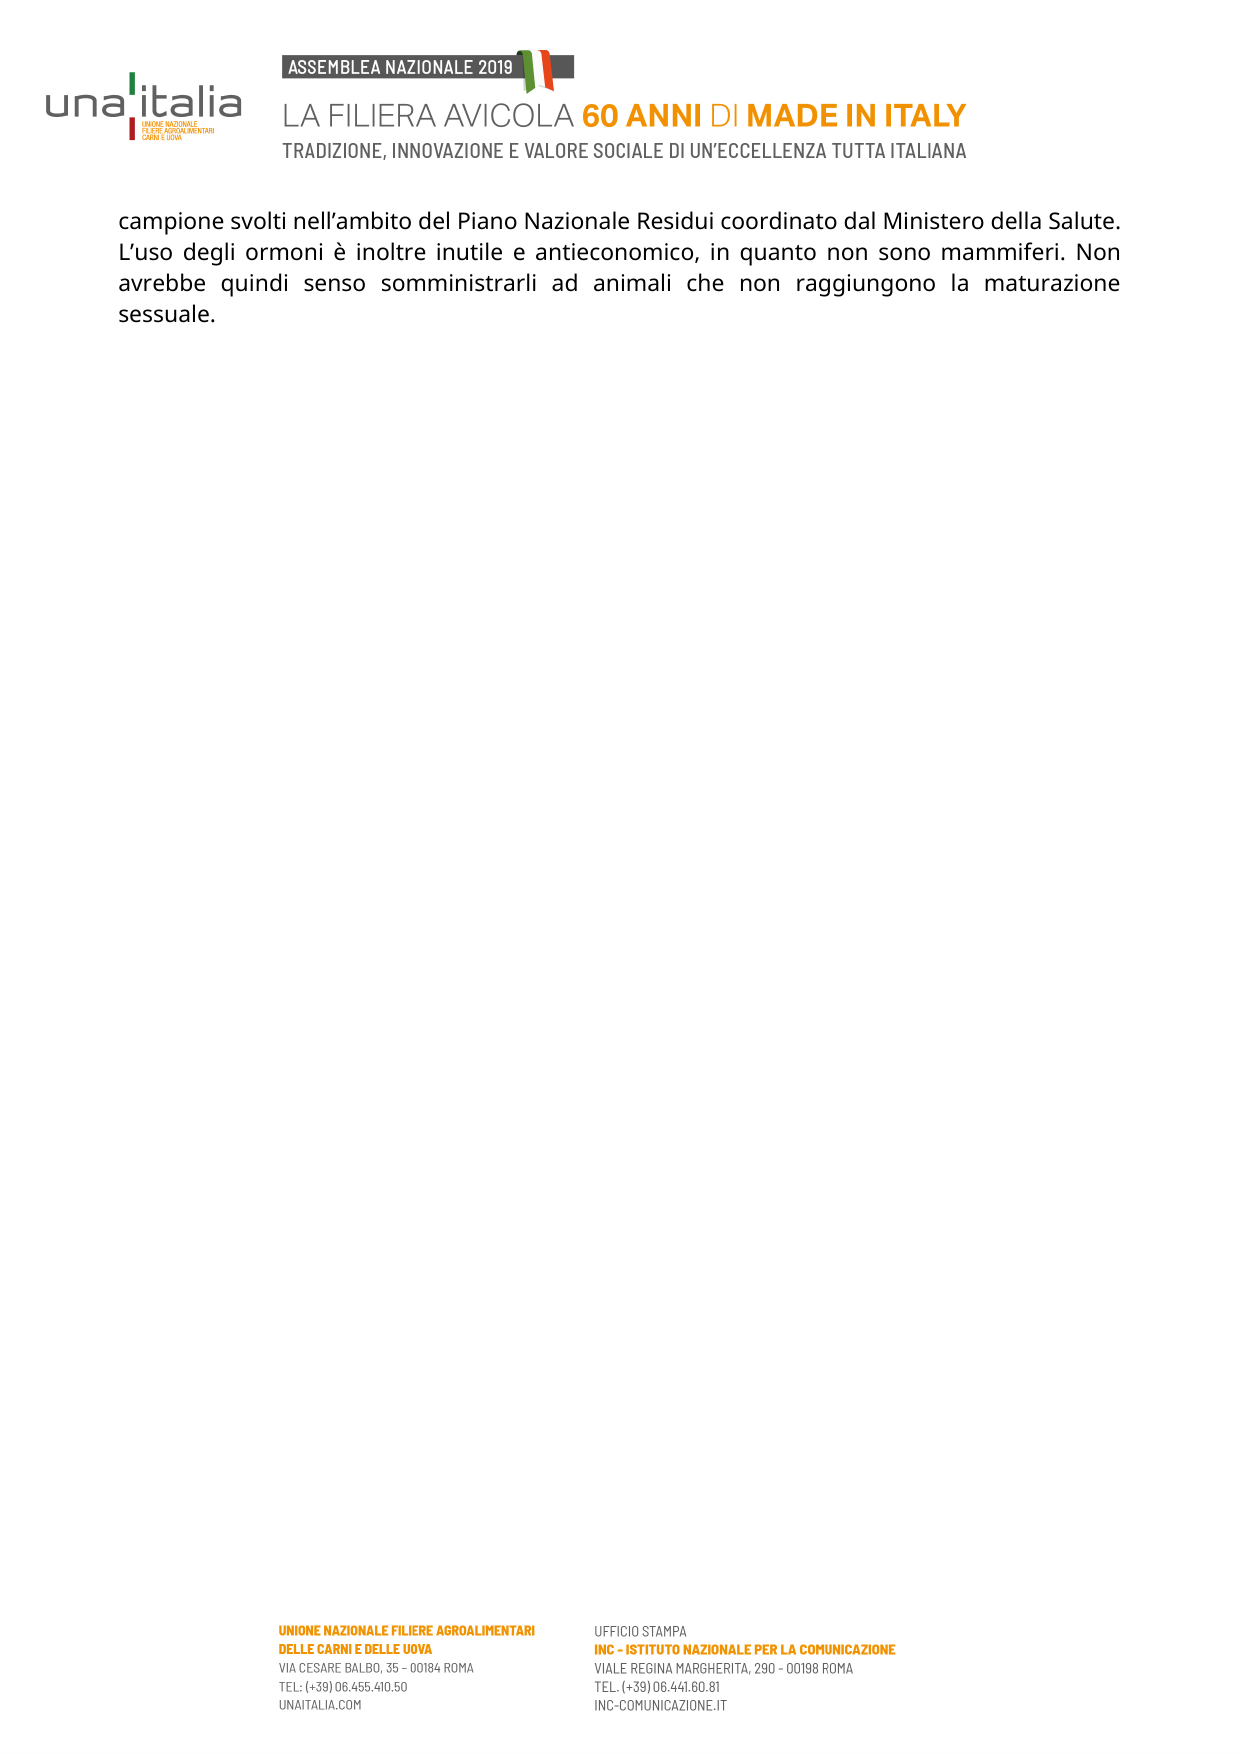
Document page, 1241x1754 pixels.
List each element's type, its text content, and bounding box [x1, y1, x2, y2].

picture [0, 1585, 1241, 1754]
picture [0, 0, 1241, 205]
